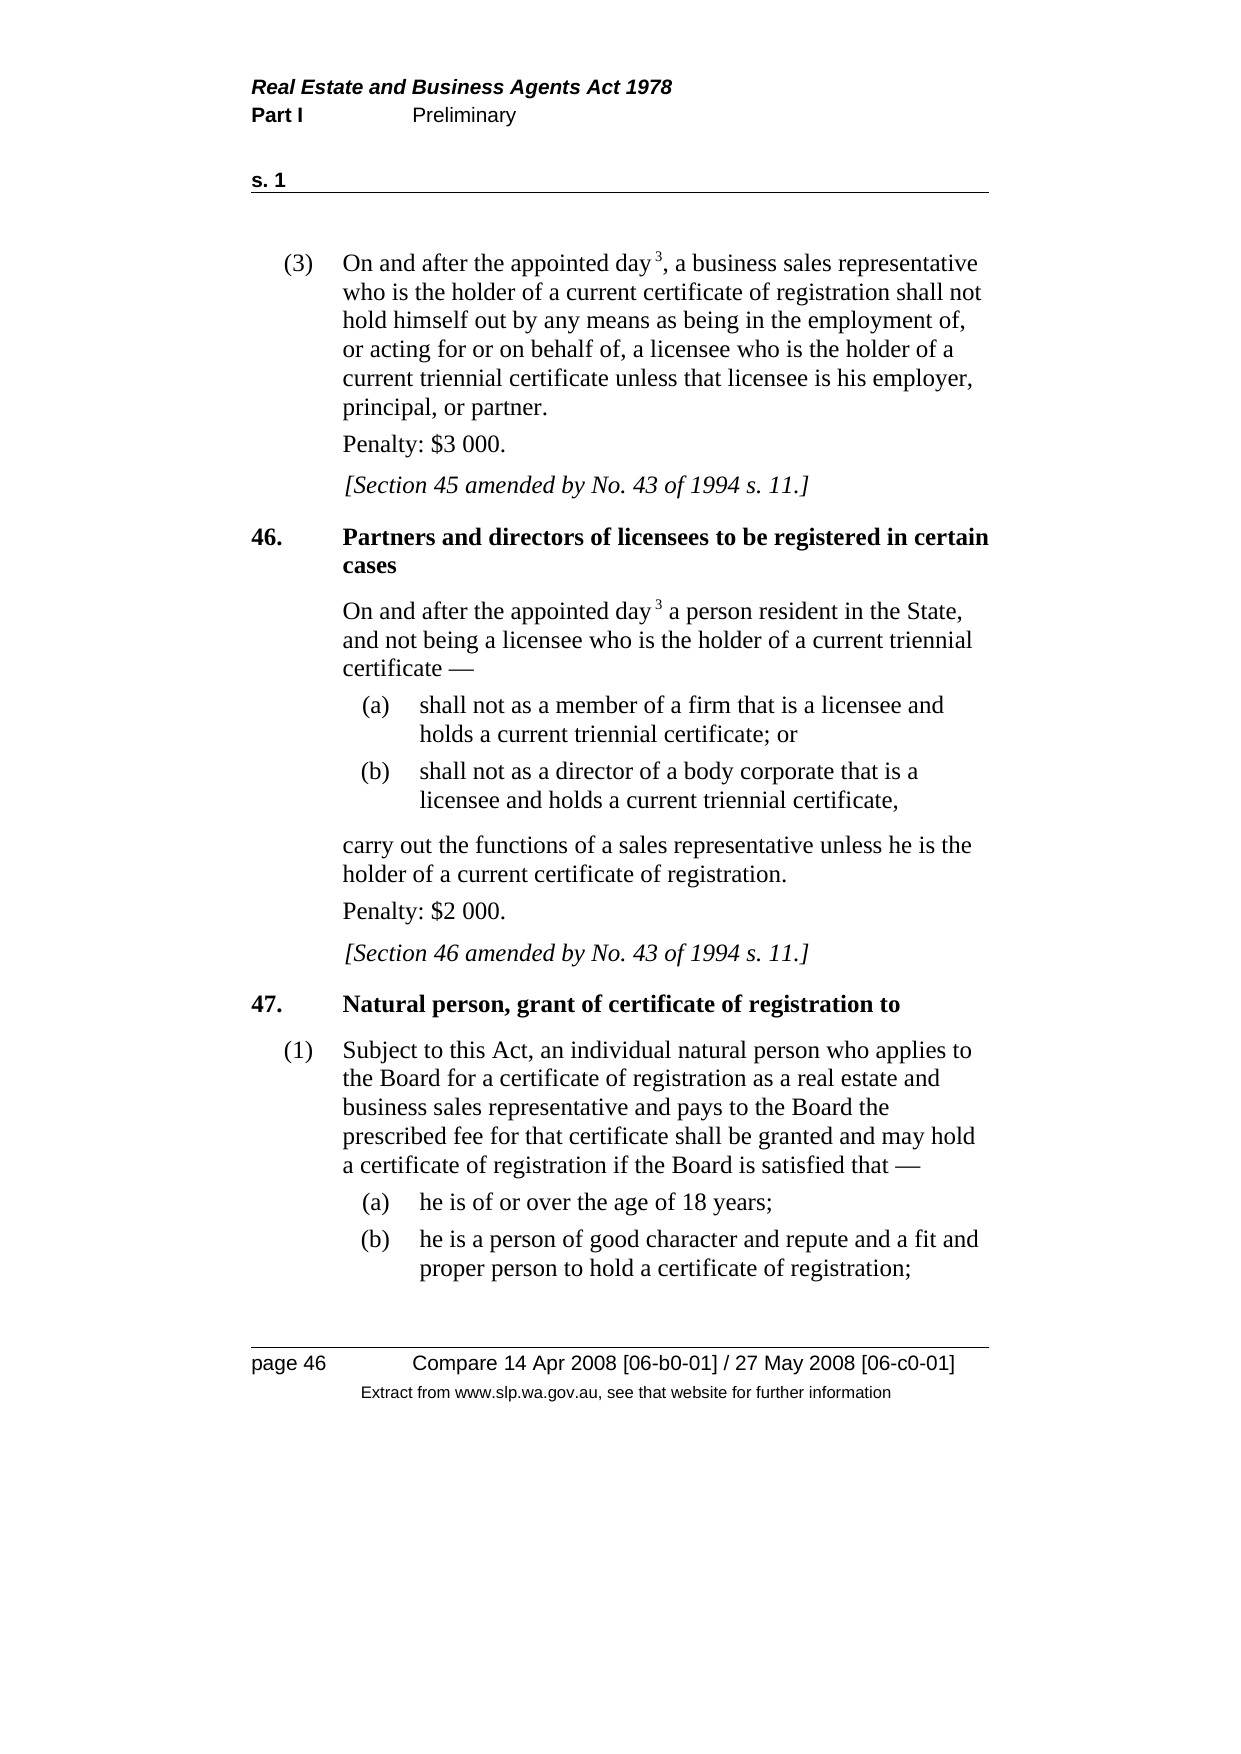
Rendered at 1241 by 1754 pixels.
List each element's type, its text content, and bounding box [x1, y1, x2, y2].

text (a) shall not as a member of a firm that is a licensee and holds a current triennial certificate; or [251, 691, 989, 748]
text (b) shall not as a director of a body corporate that is a licensee and holds a current triennial certificate, [251, 756, 989, 814]
text On and after the appointed day 3 a person resident in the State, and not being a licensee who is the holder of a current triennial certificate — [251, 596, 989, 682]
text (b) he is a person of good character and repute and a fit and proper person to hold a certificate of registration; [251, 1224, 989, 1281]
text carry out the functions of a sales representative unless he is the holder of a current certificate of registration. [251, 831, 989, 888]
text Penalty: $3 000. [251, 429, 989, 458]
text [Section 46 amended by No. 43 of 1994 s. 11.] [251, 938, 989, 966]
text Penalty: $2 000. [251, 896, 989, 925]
text (1) Subject to this Act, an individual natural person who applies to the Board for a certificate of registration as a real estate and business sales representative and pays to the Board the prescribed fee for that certificate shall be granted and may hold a certificate of registration if the Board is satisfied that — [251, 1035, 989, 1178]
text (3) On and after the appointed day 3, a business sales representative who is the holder of a current certificate of registration shall not hold himself out by any means as being in the employment of, or acting for or on behalf of, a licensee who is the holder of a current triennial certificate unless that licensee is his employer, principal, or partner. [251, 248, 989, 421]
text [Section 45 amended by No. 43 of 1994 s. 11.] [251, 470, 989, 499]
text (a) he is of or over the age of 18 years; [251, 1187, 989, 1216]
subtitle 46. Partners and directors of licensees to be registered in certain cases [251, 522, 989, 579]
subtitle 47. Natural person, grant of certificate of registration to [251, 989, 989, 1018]
